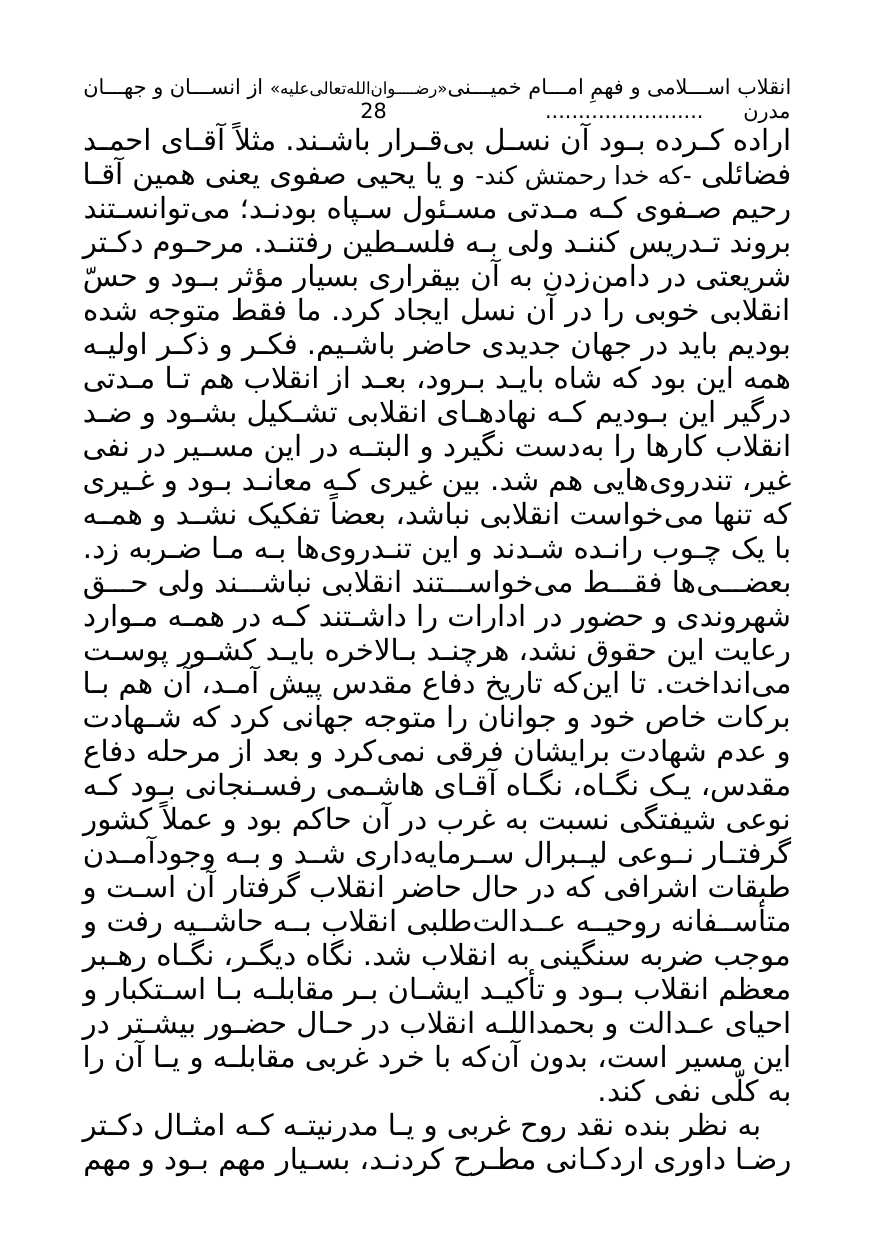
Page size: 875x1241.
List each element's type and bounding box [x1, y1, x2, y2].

text [83, 123, 791, 1108]
text [83, 1108, 791, 1176]
